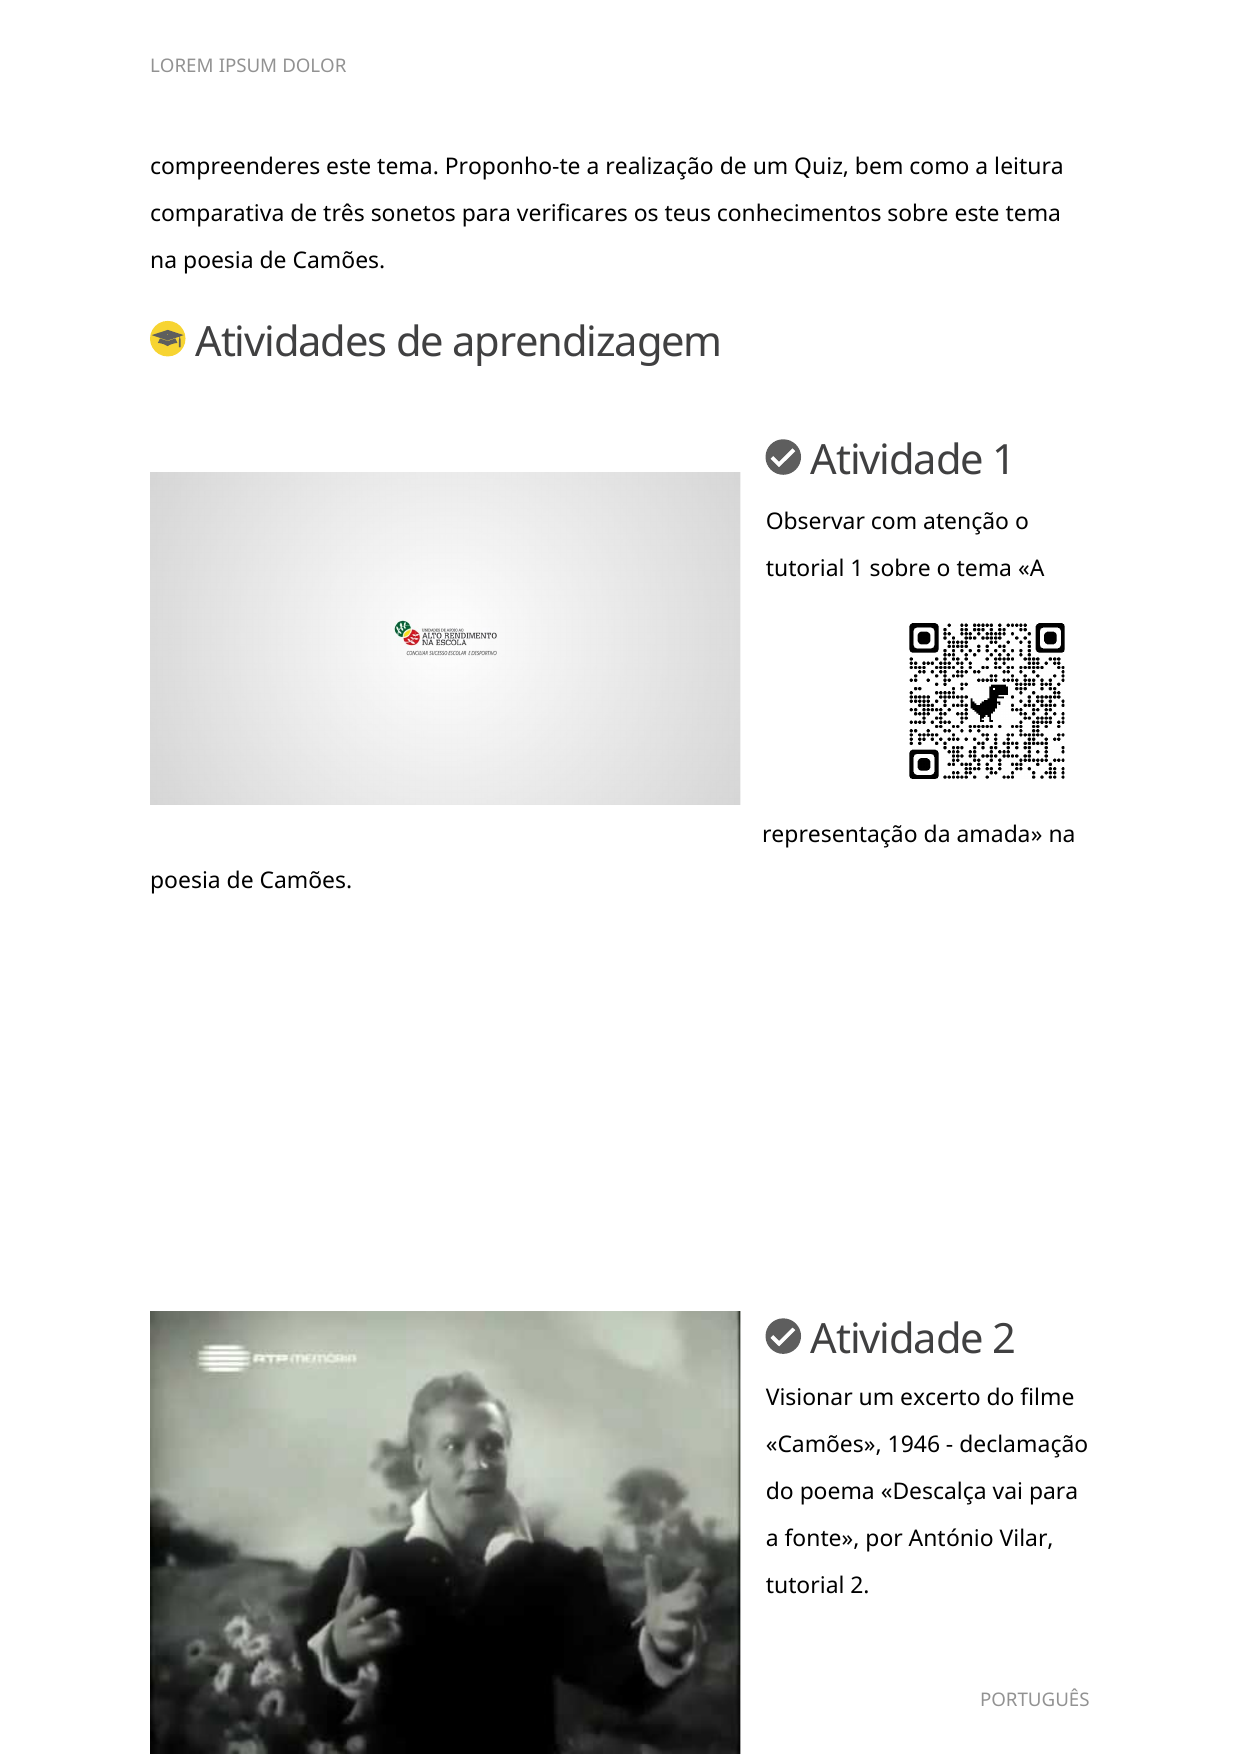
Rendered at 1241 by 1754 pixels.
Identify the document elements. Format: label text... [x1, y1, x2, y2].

subtitle Atividade 2 [150, 1294, 1090, 1369]
subtitle Atividades de aprendizagem [150, 316, 1090, 367]
picture [909, 623, 1065, 779]
picture [150, 472, 741, 805]
text Visionar um excerto do filme «Camões», 1946 - declamação do poema «Descalça vai para a fonte», por António Vilar, tutorial 2. [741, 1381, 1090, 1600]
picture [150, 1311, 741, 1754]
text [150, 150, 1090, 275]
subtitle Atividade 1 [150, 404, 1090, 492]
